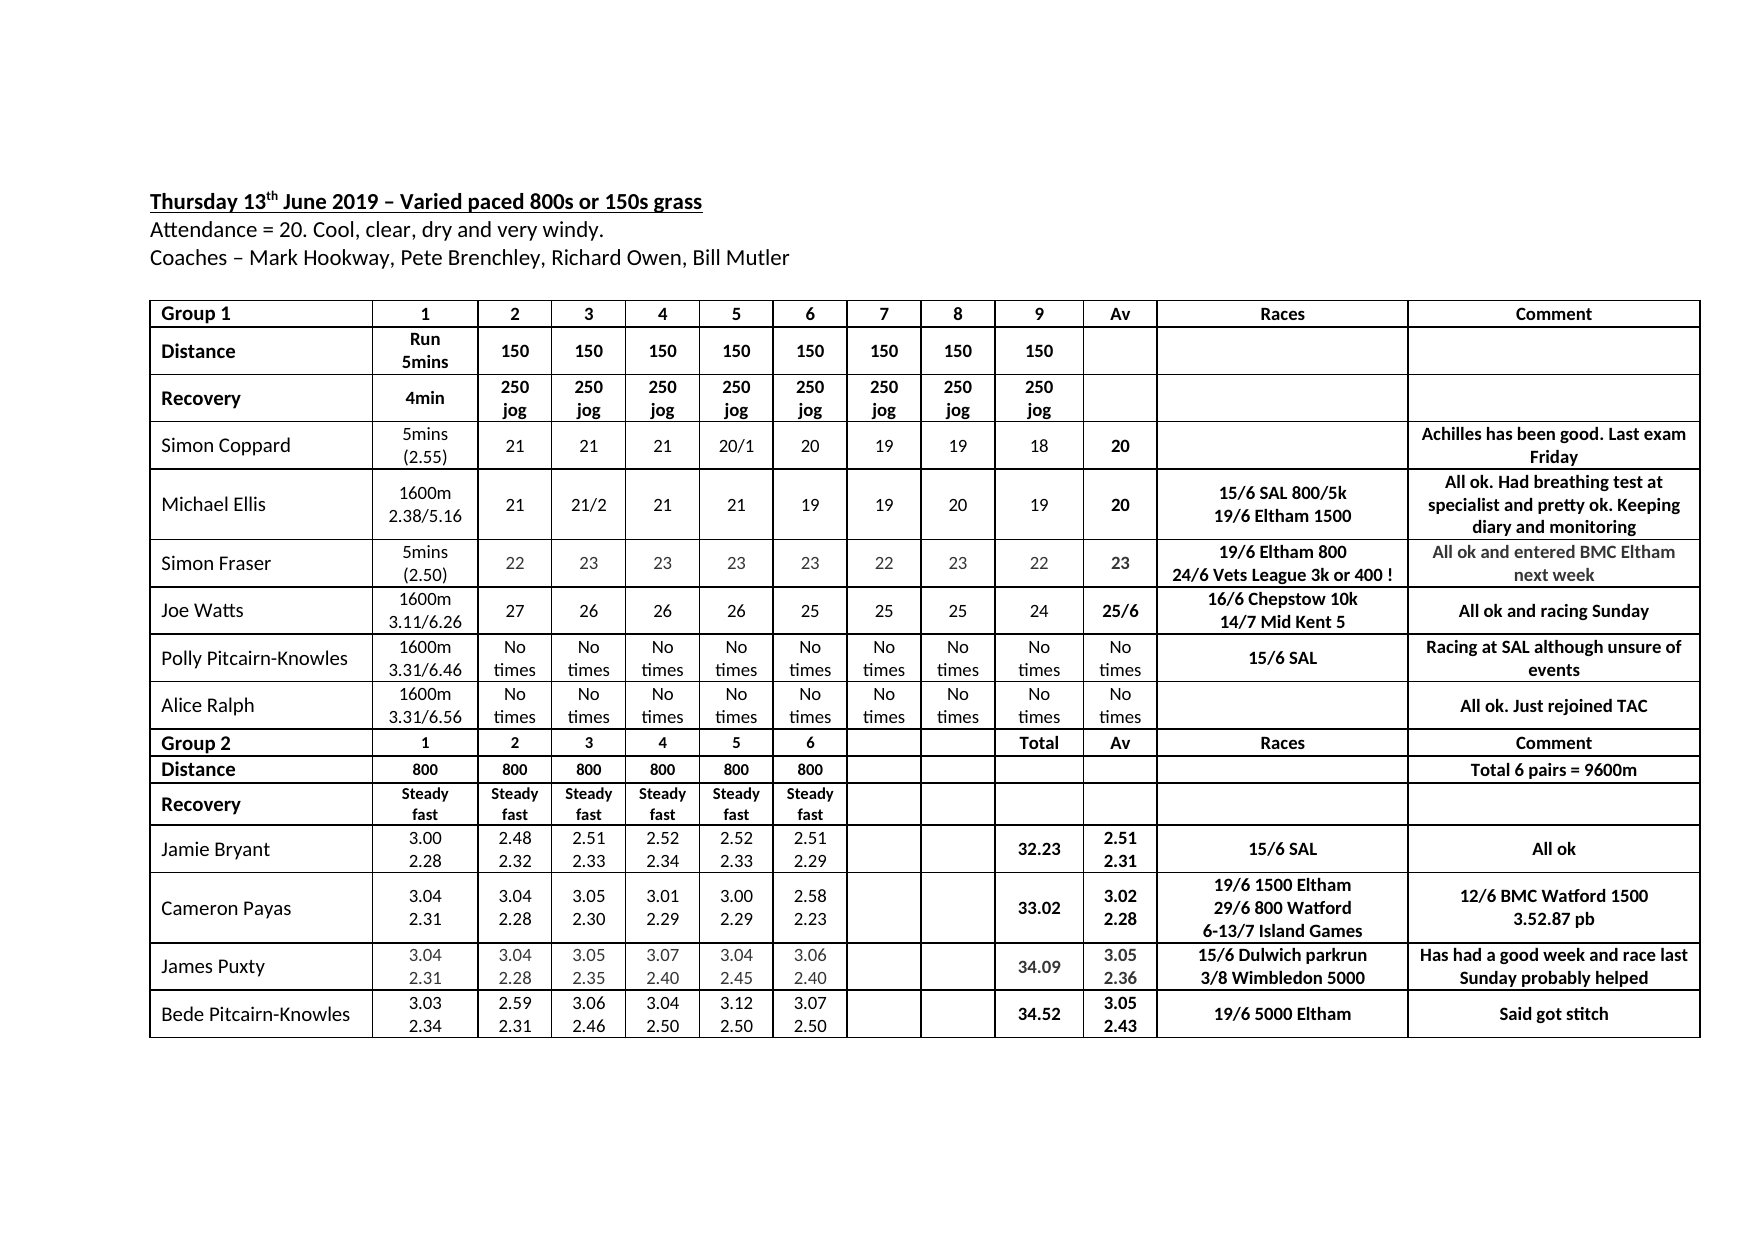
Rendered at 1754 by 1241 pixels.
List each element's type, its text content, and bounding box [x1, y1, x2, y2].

table_cell 22 [996, 540, 1083, 586]
table_cell Group 2 [151, 730, 372, 755]
table_cell [1084, 375, 1156, 421]
table_cell All ok. Just rejoined TAC [1409, 682, 1699, 728]
table_cell 150 [996, 328, 1083, 373]
table_cell 150 [700, 328, 772, 373]
table_cell 21 [700, 470, 772, 538]
table_cell Said got stitch [1409, 991, 1699, 1037]
table_cell [1158, 328, 1407, 373]
table_cell 2.52 2.34 [626, 826, 699, 872]
table_cell 24 [996, 588, 1083, 633]
table_cell [922, 991, 994, 1037]
table_cell 22 [479, 540, 551, 586]
table_cell Distance [151, 757, 372, 782]
table_cell No times [626, 682, 699, 728]
table_cell 250 jog [774, 375, 846, 421]
table_cell 21 [626, 422, 699, 468]
table_cell 4 [626, 730, 699, 755]
table_cell 3.05 2.43 [1084, 991, 1156, 1037]
table_cell 3.04 2.28 [479, 873, 551, 942]
table_cell 800 [774, 757, 846, 782]
table_cell [1409, 375, 1699, 421]
table_cell Races [1158, 730, 1407, 755]
table_cell 3.04 2.28 [479, 944, 551, 989]
table_cell No times [700, 635, 772, 681]
table_cell Polly Pitcairn-Knowles [151, 635, 372, 681]
table_cell [848, 873, 920, 942]
table_cell All ok and entered BMC Eltham next week [1409, 540, 1699, 586]
table_cell 800 [626, 757, 699, 782]
table_cell [1409, 328, 1699, 373]
table_cell [1158, 757, 1407, 782]
table_cell Distance [151, 328, 372, 373]
table_cell Jamie Bryant [151, 826, 372, 872]
table_cell 3.05 2.30 [552, 873, 625, 942]
table_cell 2.58 2.23 [774, 873, 846, 942]
table_cell 3.05 2.35 [552, 944, 625, 989]
table_cell 26 [700, 588, 772, 633]
table_cell Comment [1409, 730, 1699, 755]
table_header 4 [626, 301, 699, 326]
table_cell 25 [774, 588, 846, 633]
table_cell 20 [1084, 422, 1156, 468]
text Coaches – Mark Hookway, Pete Brenchley, Richard Owen, Bill Mutler [150, 243, 1604, 272]
table_cell All ok [1409, 826, 1699, 872]
table_cell [922, 757, 994, 782]
table_cell [848, 826, 920, 872]
table_cell No times [848, 682, 920, 728]
table_cell 150 [922, 328, 994, 373]
table_cell No times [552, 682, 625, 728]
table_cell 3.06 2.40 [774, 944, 846, 989]
table_cell 19 [774, 470, 846, 538]
table_cell Recovery [151, 784, 372, 824]
table_header 9 [996, 301, 1083, 326]
table_cell 16/6 Chepstow 10k 14/7 Mid Kent 5 [1158, 588, 1407, 633]
table_cell 250 jog [922, 375, 994, 421]
table_cell [922, 730, 994, 755]
table_cell 250 jog [700, 375, 772, 421]
table_header Group 1 [151, 301, 372, 326]
table_cell 25 [848, 588, 920, 633]
table_cell [1158, 422, 1407, 468]
table_cell 1 [373, 730, 477, 755]
table_cell 3.04 2.31 [373, 944, 477, 989]
table_cell 2.48 2.32 [479, 826, 551, 872]
table_cell 2.51 2.31 [1084, 826, 1156, 872]
table_cell 19/6 1500 Eltham 29/6 800 Watford 6-13/7 Island Games [1158, 873, 1407, 942]
table_cell Bede Pitcairn-Knowles [151, 991, 372, 1037]
table_cell No times [774, 635, 846, 681]
table_header Av [1084, 301, 1156, 326]
table_cell Steady fast [552, 784, 625, 824]
table_cell 1600m 3.11/6.26 [373, 588, 477, 633]
table_cell Steady fast [626, 784, 699, 824]
table_cell 23 [774, 540, 846, 586]
table_cell 19 [848, 470, 920, 538]
table_cell 250 jog [996, 375, 1083, 421]
table_cell 25/6 [1084, 588, 1156, 633]
table_header 1 [373, 301, 477, 326]
table_cell 21 [479, 470, 551, 538]
table_cell 18 [996, 422, 1083, 468]
table_cell [848, 944, 920, 989]
table_cell 2.52 2.33 [700, 826, 772, 872]
table_cell Michael Ellis [151, 470, 372, 538]
table_cell 3.07 2.40 [626, 944, 699, 989]
table_cell 2.59 2.31 [479, 991, 551, 1037]
table_cell James Puxty [151, 944, 372, 989]
table_cell [1158, 375, 1407, 421]
table_cell [848, 991, 920, 1037]
table_cell 32.23 [996, 826, 1083, 872]
table_cell Achilles has been good. Last exam Friday [1409, 422, 1699, 468]
table_header 2 [479, 301, 551, 326]
table_cell 250 jog [479, 375, 551, 421]
table_cell 19/6 Eltham 800 24/6 Vets League 3k or 400 ! [1158, 540, 1407, 586]
table_cell [1084, 784, 1156, 824]
table_cell No times [922, 682, 994, 728]
table_cell Steady fast [774, 784, 846, 824]
table_cell No times [1084, 635, 1156, 681]
table_cell 26 [552, 588, 625, 633]
table_cell 150 [552, 328, 625, 373]
table_cell 20/1 [700, 422, 772, 468]
table_cell No times [774, 682, 846, 728]
table_cell 800 [552, 757, 625, 782]
table_cell 4min [373, 375, 477, 421]
table_cell 20 [922, 470, 994, 538]
table_cell Cameron Payas [151, 873, 372, 942]
table_cell Av [1084, 730, 1156, 755]
table_cell 15/6 SAL [1158, 635, 1407, 681]
table_cell 5mins (2.55) [373, 422, 477, 468]
table_cell Simon Fraser [151, 540, 372, 586]
table_cell 1600m 3.31/6.46 [373, 635, 477, 681]
table_cell [1084, 757, 1156, 782]
table_cell 3.01 2.29 [626, 873, 699, 942]
table_cell 3.05 2.36 [1084, 944, 1156, 989]
text Thursday 13th June 2019 – Varied paced 800s or 150s grass [150, 187, 1604, 216]
table_cell 3.03 2.34 [373, 991, 477, 1037]
table_cell 22 [848, 540, 920, 586]
table_cell 21/2 [552, 470, 625, 538]
table_cell [848, 730, 920, 755]
table_cell Has had a good week and race last Sunday probably helped [1409, 944, 1699, 989]
table_cell 250 jog [552, 375, 625, 421]
table_cell 23 [700, 540, 772, 586]
table_cell 3.04 2.50 [626, 991, 699, 1037]
table_cell 15/6 Dulwich parkrun 3/8 Wimbledon 5000 [1158, 944, 1407, 989]
table_header 3 [552, 301, 625, 326]
table_cell 150 [479, 328, 551, 373]
table_cell No times [1084, 682, 1156, 728]
table_cell [922, 873, 994, 942]
table_cell 34.09 [996, 944, 1083, 989]
table_cell No times [848, 635, 920, 681]
table_cell 21 [552, 422, 625, 468]
table_cell 23 [1084, 540, 1156, 586]
table_cell No times [996, 682, 1083, 728]
table_cell 19 [922, 422, 994, 468]
table_cell 3.12 2.50 [700, 991, 772, 1037]
table_cell 26 [626, 588, 699, 633]
table_cell 19/6 5000 Eltham [1158, 991, 1407, 1037]
table_cell 3.04 2.31 [373, 873, 477, 942]
table_cell 150 [774, 328, 846, 373]
table_cell [848, 757, 920, 782]
table_cell 1600m 3.31/6.56 [373, 682, 477, 728]
table_cell 15/6 SAL [1158, 826, 1407, 872]
table_cell 34.52 [996, 991, 1083, 1037]
table_cell 3.00 2.28 [373, 826, 477, 872]
table_cell Recovery [151, 375, 372, 421]
table_cell [1084, 328, 1156, 373]
table_cell [848, 784, 920, 824]
table_cell 33.02 [996, 873, 1083, 942]
table_cell No times [700, 682, 772, 728]
table_cell No times [626, 635, 699, 681]
table_cell [1409, 784, 1699, 824]
table_header Comment [1409, 301, 1699, 326]
table_cell Simon Coppard [151, 422, 372, 468]
table_cell 6 [774, 730, 846, 755]
table_cell [1158, 682, 1407, 728]
table_cell 23 [552, 540, 625, 586]
table_cell 23 [626, 540, 699, 586]
table_cell 3 [552, 730, 625, 755]
table_cell [922, 826, 994, 872]
table_cell Run 5mins [373, 328, 477, 373]
table_cell 19 [848, 422, 920, 468]
table_cell 150 [848, 328, 920, 373]
table_header Races [1158, 301, 1407, 326]
table_cell 150 [626, 328, 699, 373]
table_cell [922, 784, 994, 824]
table_cell 19 [996, 470, 1083, 538]
table_cell 21 [626, 470, 699, 538]
table_cell Total 6 pairs = 9600m [1409, 757, 1699, 782]
table_cell All ok. Had breathing test at specialist and pretty ok. Keeping diary and monitoring [1409, 470, 1699, 538]
table_cell 12/6 BMC Watford 1500 3.52.87 pb [1409, 873, 1699, 942]
table_cell All ok and racing Sunday [1409, 588, 1699, 633]
text Attendance = 20. Cool, clear, dry and very windy. [150, 216, 1604, 243]
table_cell 27 [479, 588, 551, 633]
table_cell 20 [774, 422, 846, 468]
table_cell Steady fast [479, 784, 551, 824]
table_cell 3.06 2.46 [552, 991, 625, 1037]
table_cell 5mins (2.50) [373, 540, 477, 586]
table_cell [922, 944, 994, 989]
table_cell 800 [373, 757, 477, 782]
table_cell 2.51 2.29 [774, 826, 846, 872]
table_cell 25 [922, 588, 994, 633]
table_cell Steady fast [373, 784, 477, 824]
table_cell 2 [479, 730, 551, 755]
table_cell 3.07 2.50 [774, 991, 846, 1037]
table_cell 250 jog [626, 375, 699, 421]
table_header 6 [774, 301, 846, 326]
table_cell [1158, 784, 1407, 824]
table_cell 15/6 SAL 800/5k 19/6 Eltham 1500 [1158, 470, 1407, 538]
table_cell 5 [700, 730, 772, 755]
table_cell No times [479, 682, 551, 728]
table_cell 2.51 2.33 [552, 826, 625, 872]
table_cell 20 [1084, 470, 1156, 538]
table_cell 3.00 2.29 [700, 873, 772, 942]
table_cell Steady fast [700, 784, 772, 824]
table_cell 1600m 2.38/5.16 [373, 470, 477, 538]
table_cell 23 [922, 540, 994, 586]
table_cell No times [922, 635, 994, 681]
table_cell 3.02 2.28 [1084, 873, 1156, 942]
table_cell Joe Watts [151, 588, 372, 633]
table_cell [996, 784, 1083, 824]
table_cell No times [996, 635, 1083, 681]
table_header 8 [922, 301, 994, 326]
table_cell [996, 757, 1083, 782]
table_cell 21 [479, 422, 551, 468]
table_cell No times [479, 635, 551, 681]
table_cell Total [996, 730, 1083, 755]
table_cell Racing at SAL although unsure of events [1409, 635, 1699, 681]
table_cell Alice Ralph [151, 682, 372, 728]
table_cell 250 jog [848, 375, 920, 421]
table_header 7 [848, 301, 920, 326]
table_cell 3.04 2.45 [700, 944, 772, 989]
table_cell No times [552, 635, 625, 681]
table_cell 800 [700, 757, 772, 782]
table_header 5 [700, 301, 772, 326]
table_cell 800 [479, 757, 551, 782]
